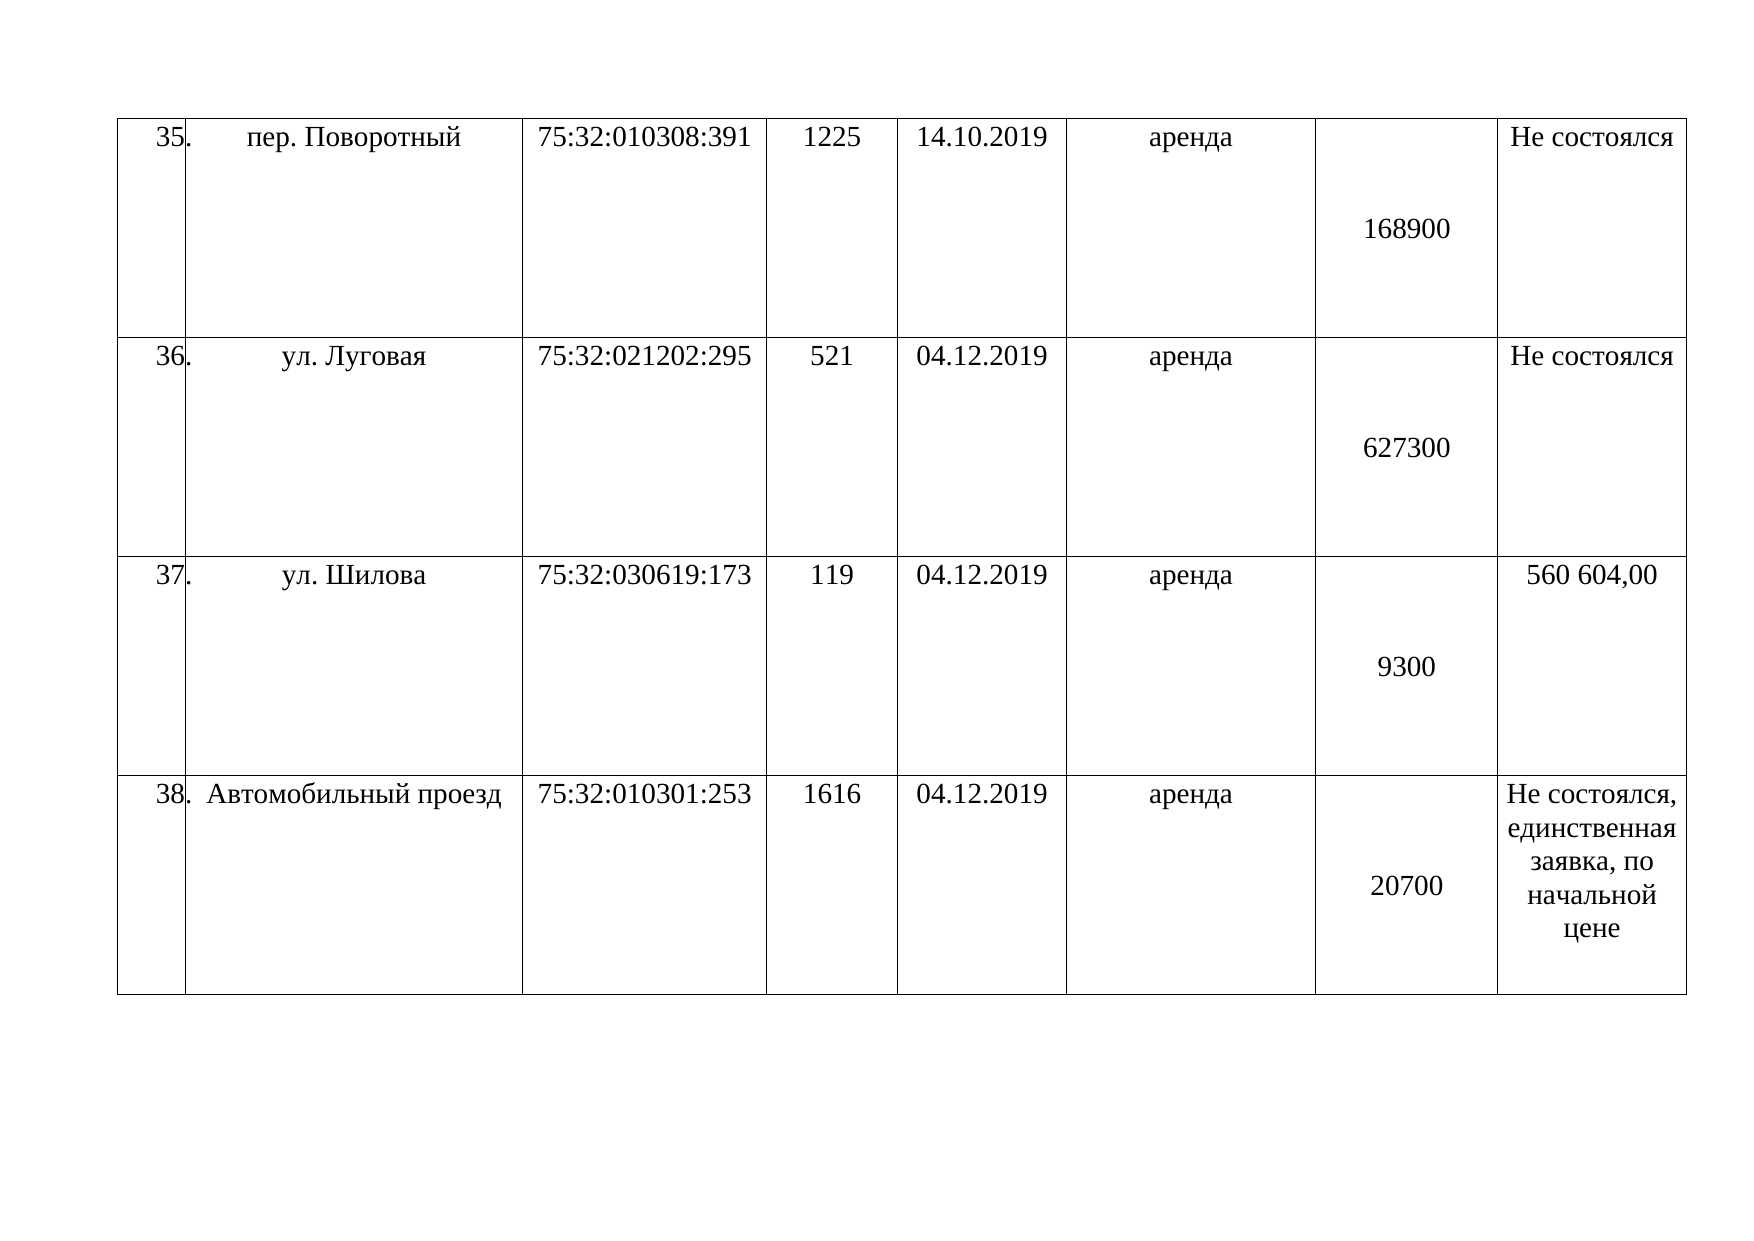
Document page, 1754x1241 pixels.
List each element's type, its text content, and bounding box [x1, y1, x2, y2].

table_cell 75:32:030619:173 [523, 557, 766, 775]
table_cell 04.12.2019 [898, 557, 1066, 775]
table_cell 1225 [767, 119, 897, 337]
table_cell аренда [1067, 776, 1315, 994]
table_cell аренда [1067, 338, 1315, 556]
table_cell 1616 [767, 776, 897, 994]
table_cell Не состоялся [1498, 119, 1686, 337]
table_cell ул. Луговая [186, 338, 522, 556]
table_cell аренда [1067, 557, 1315, 775]
table_cell 75:32:010308:391 [523, 119, 766, 337]
table_cell 627300 [1316, 338, 1497, 556]
table_cell 14.10.2019 [898, 119, 1066, 337]
table_cell 04.12.2019 [898, 338, 1066, 556]
table_cell ул. Шилова [186, 557, 522, 775]
table_cell [118, 119, 185, 337]
table_cell [118, 338, 185, 556]
table_cell 75:32:021202:295 [523, 338, 766, 556]
table_cell Не состоялся [1498, 338, 1686, 556]
table_cell 560 604,00 [1498, 557, 1686, 775]
table_cell 04.12.2019 [898, 776, 1066, 994]
table_cell 168900 [1316, 119, 1497, 337]
table_cell 75:32:010301:253 [523, 776, 766, 994]
table_cell [118, 776, 185, 994]
table_cell пер. Поворотный [186, 119, 522, 337]
table_cell Автомобильный проезд [186, 776, 522, 994]
table_cell 9300 [1316, 557, 1497, 775]
table_cell 521 [767, 338, 897, 556]
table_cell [1498, 776, 1686, 994]
table_cell аренда [1067, 119, 1315, 337]
table_cell 20700 [1316, 776, 1497, 994]
table_cell 119 [767, 557, 897, 775]
table_cell [118, 557, 185, 775]
